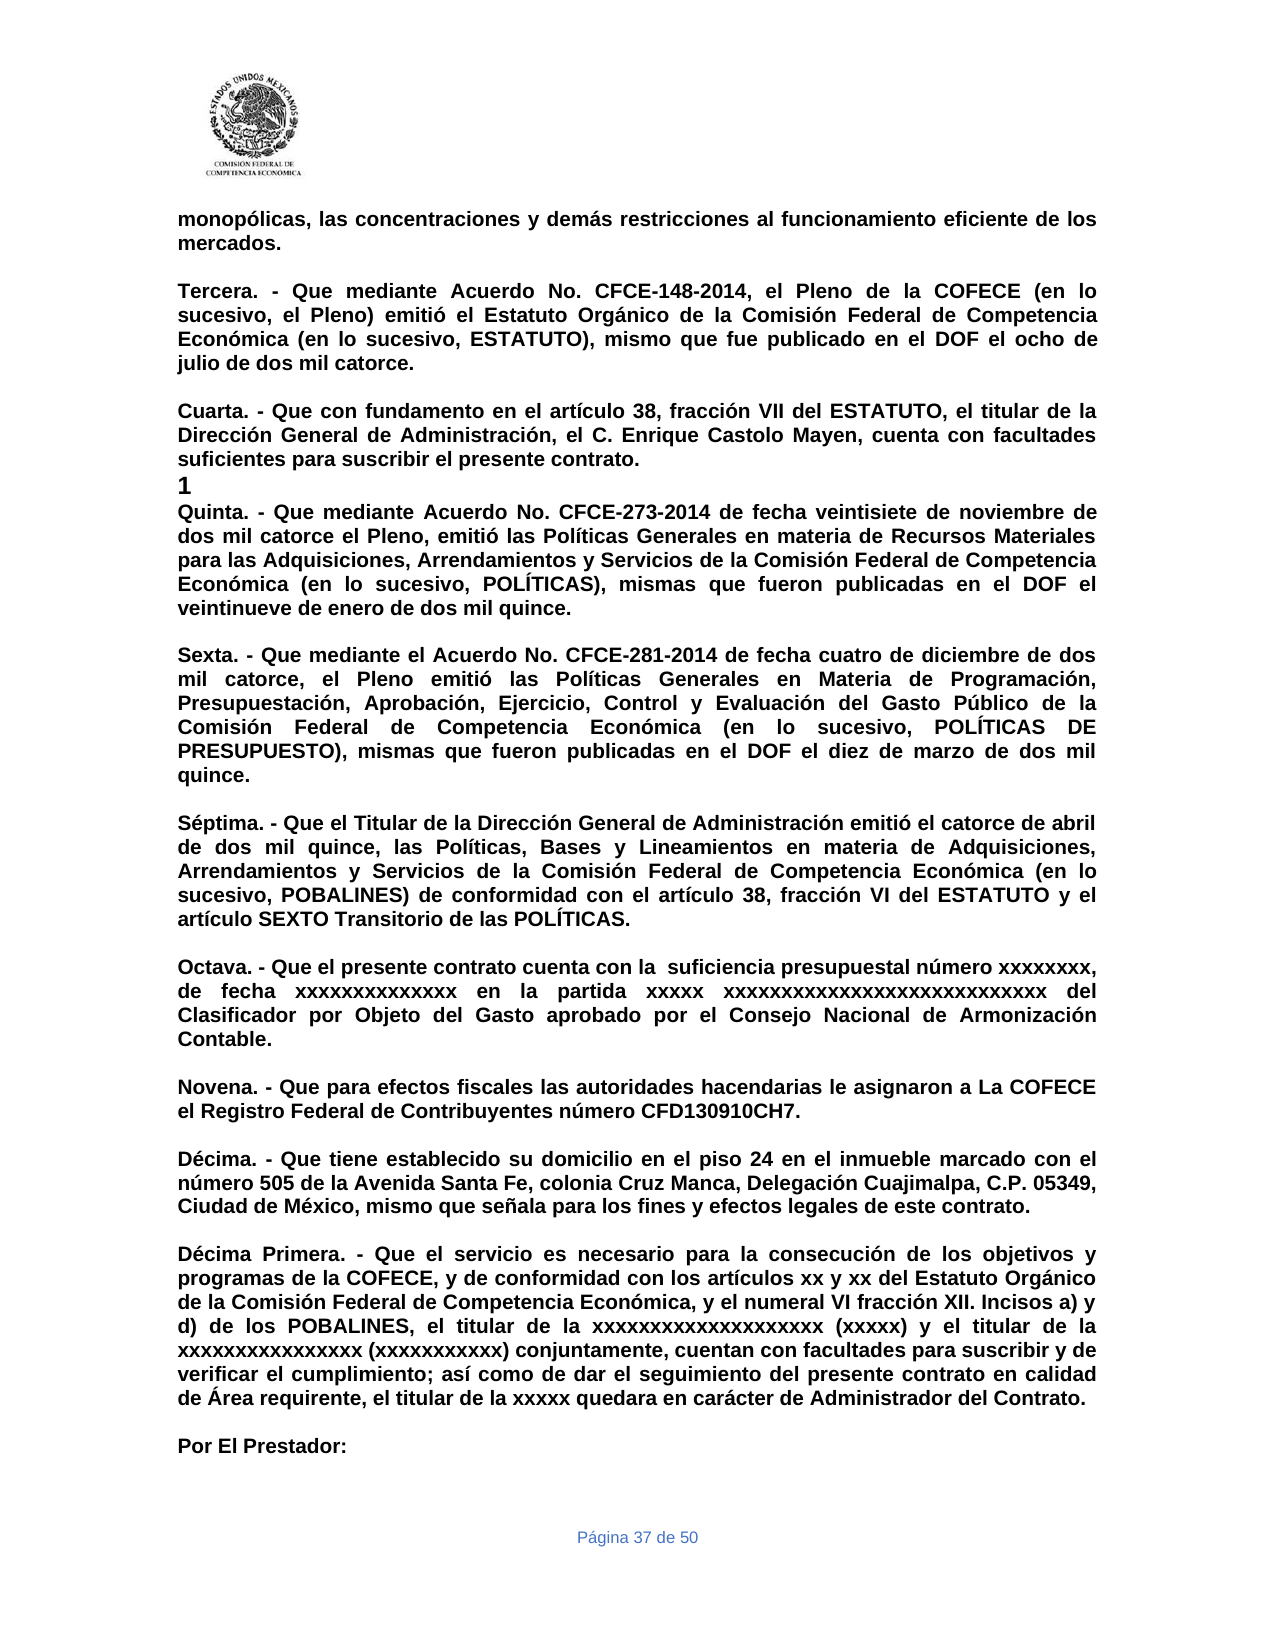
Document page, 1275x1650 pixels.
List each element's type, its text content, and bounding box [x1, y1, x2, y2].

text Cuarta. - Que con fundamento en el artículo 38, fracción VII del ESTATUTO, el titular de la Dirección General de Administración, el C. Enrique Castolo Mayen, cuenta con facultades suficientes para suscribir el presente contrato. [177, 399, 1098, 471]
text Novena. - Que para efectos fiscales las autoridades hacendarias le asignaron a La COFECE el Registro Federal de Contribuyentes número CFD130910CH7. [177, 1074, 1098, 1122]
text Octava. - Que el presente contrato cuenta con la suficiencia presupuestal número xxxxxxxx, de fecha xxxxxxxxxxxxxx en la partida xxxxx xxxxxxxxxxxxxxxxxxxxxxxxxxxx del Clasificador por Objeto del Gasto aprobado por el Consejo Nacional de Armonización Contable. [177, 955, 1098, 1051]
text Séptima. - Que el Titular de la Dirección General de Administración emitió el catorce de abril de dos mil quince, las Políticas, Bases y Lineamientos en materia de Adquisiciones, Arrendamientos y Servicios de la Comisión Federal de Competencia Económica (en lo sucesivo, POBALINES) de conformidad con el artículo 38, fracción VI del ESTATUTO y el artículo SEXTO Transitorio de las POLÍTICAS. [177, 811, 1098, 931]
text Por El Prestador: [177, 1434, 1098, 1458]
text Décima. - Que tiene establecido su domicilio en el piso 24 en el inmueble marcado con el número 505 de la Avenida Santa Fe, colonia Cruz Manca, Delegación Cuajimalpa, C.P. 05349, Ciudad de México, mismo que señala para los fines y efectos legales de este contrato. [177, 1146, 1098, 1218]
picture [188, 73, 322, 179]
text Quinta. - Que mediante Acuerdo No. CFCE-273-2014 de fecha veintisiete de noviembre de dos mil catorce el Pleno, emitió las Políticas Generales en materia de Recursos Materiales para las Adquisiciones, Arrendamientos y Servicios de la Comisión Federal de Competencia Económica (en lo sucesivo, POLÍTICAS), mismas que fueron publicadas en el DOF el veintinueve de enero de dos mil quince. [177, 499, 1098, 619]
text Tercera. - Que mediante Acuerdo No. CFCE-148-2014, el Pleno de la COFECE (en lo sucesivo, el Pleno) emitió el Estatuto Orgánico de la Comisión Federal de Competencia Económica (en lo sucesivo, ESTATUTO), mismo que fue publicado en el DOF el ocho de julio de dos mil catorce. [177, 279, 1098, 375]
text Sexta. - Que mediante el Acuerdo No. CFCE-281-2014 de fecha cuatro de diciembre de dos mil catorce, el Pleno emitió las Políticas Generales en Materia de Programación, Presupuestación, Aprobación, Ejercicio, Control y Evaluación del Gasto Público de la Comisión Federal de Competencia Económica (en lo sucesivo, POLÍTICAS DE PRESUPUESTO), mismas que fueron publicadas en el DOF el diez de marzo de dos mil quince. [177, 643, 1098, 787]
text Décima Primera. - Que el servicio es necesario para la consecución de los objetivos y programas de la COFECE, y de conformidad con los artículos xx y xx del Estatuto Orgánico de la Comisión Federal de Competencia Económica, y el numeral VI fracción XII. Incisos a) y d) de los POBALINES, el titular de la xxxxxxxxxxxxxxxxxxxx (xxxxx) y el titular de la xxxxxxxxxxxxxxxx (xxxxxxxxxxx) conjuntamente, cuentan con facultades para suscribir y de verificar el cumplimiento; así como de dar el seguimiento del presente contrato en calidad de Área requirente, el titular de la xxxxx quedara en carácter de Administrador del Contrato. [177, 1242, 1098, 1410]
